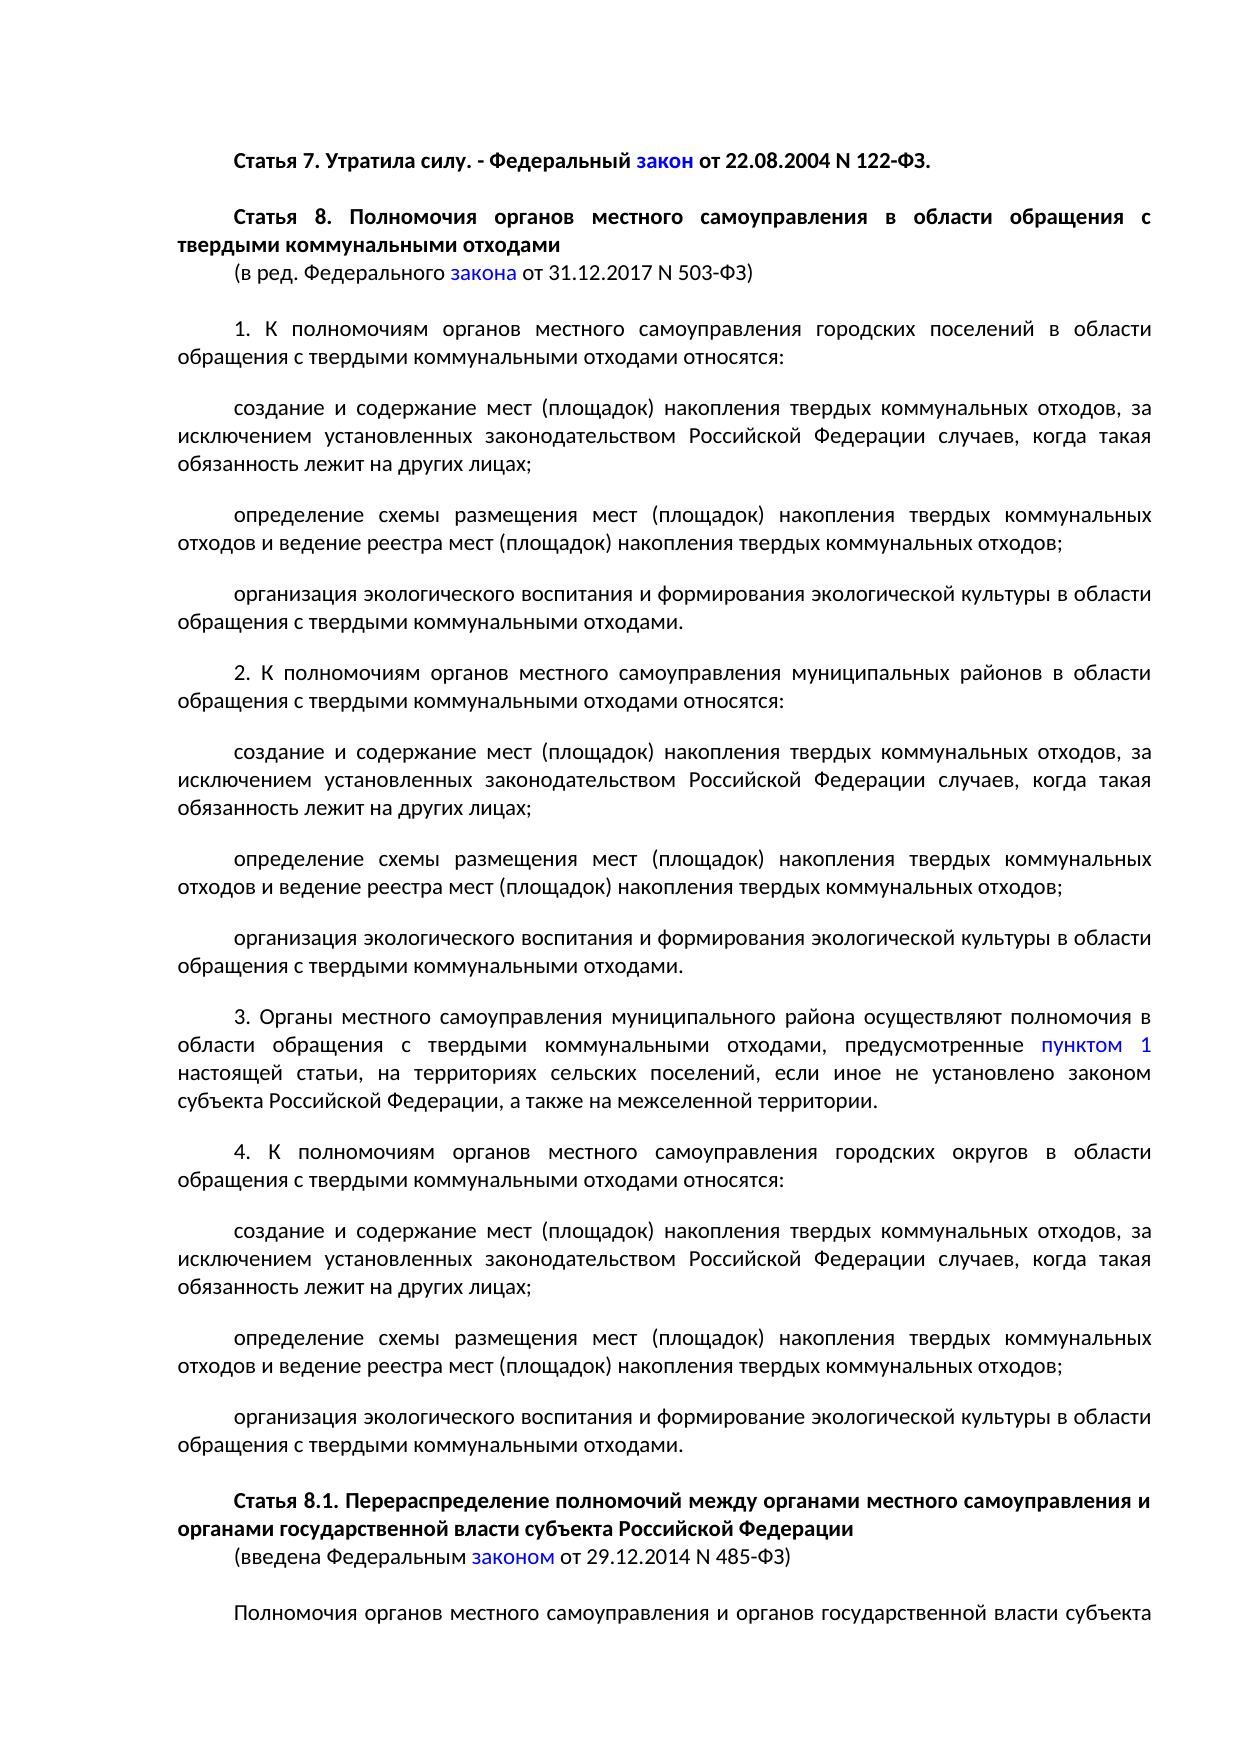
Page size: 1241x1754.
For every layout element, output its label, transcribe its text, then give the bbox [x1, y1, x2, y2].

text организация экологического воспитания и формирование экологической культуры в области обращения с твердыми коммунальными отходами. [177, 1402, 1152, 1458]
text организация экологического воспитания и формирования экологической культуры в области обращения с твердыми коммунальными отходами. [177, 579, 1152, 635]
title Статья 8.1. Перераспределение полномочий между органами местного самоуправления и органами государственной власти субъекта Российской Федерации [177, 1486, 1152, 1542]
text определение схемы размещения мест (площадок) накопления твердых коммунальных отходов и ведение реестра мест (площадок) накопления твердых коммунальных отходов; [177, 500, 1152, 556]
text создание и содержание мест (площадок) накопления твердых коммунальных отходов, за исключением установленных законодательством Российской Федерации случаев, когда такая обязанность лежит на других лицах; [177, 393, 1152, 477]
text организация экологического воспитания и формирования экологической культуры в области обращения с твердыми коммунальными отходами. [177, 923, 1152, 979]
text 4. К полномочиям органов местного самоуправления городских округов в области обращения с твердыми коммунальными отходами относятся: [177, 1137, 1152, 1193]
text 1. К полномочиям органов местного самоуправления городских поселений в области обращения с твердыми коммунальными отходами относятся: [177, 314, 1152, 370]
title Статья 7. Утратила силу. - Федеральный закон от 22.08.2004 N 122-ФЗ. [177, 146, 1152, 174]
text 3. Органы местного самоуправления муниципального района осуществляют полномочия в области обращения с твердыми коммунальными отходами, предусмотренные пунктом 1 настоящей статьи, на территориях сельских поселений, если иное не установлено законом субъекта Российской Федерации, а также на межселенной территории. [177, 1002, 1152, 1114]
text определение схемы размещения мест (площадок) накопления твердых коммунальных отходов и ведение реестра мест (площадок) накопления твердых коммунальных отходов; [177, 1323, 1152, 1379]
text (введена Федеральным законом от 29.12.2014 N 485-ФЗ) [177, 1542, 1152, 1570]
text 2. К полномочиям органов местного самоуправления муниципальных районов в области обращения с твердыми коммунальными отходами относятся: [177, 658, 1152, 714]
title Статья 8. Полномочия органов местного самоуправления в области обращения с твердыми коммунальными отходами [177, 202, 1152, 258]
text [177, 1598, 1152, 1626]
text определение схемы размещения мест (площадок) накопления твердых коммунальных отходов и ведение реестра мест (площадок) накопления твердых коммунальных отходов; [177, 844, 1152, 900]
text создание и содержание мест (площадок) накопления твердых коммунальных отходов, за исключением установленных законодательством Российской Федерации случаев, когда такая обязанность лежит на других лицах; [177, 1216, 1152, 1300]
text создание и содержание мест (площадок) накопления твердых коммунальных отходов, за исключением установленных законодательством Российской Федерации случаев, когда такая обязанность лежит на других лицах; [177, 737, 1152, 821]
text (в ред. Федерального закона от 31.12.2017 N 503-ФЗ) [177, 258, 1152, 286]
